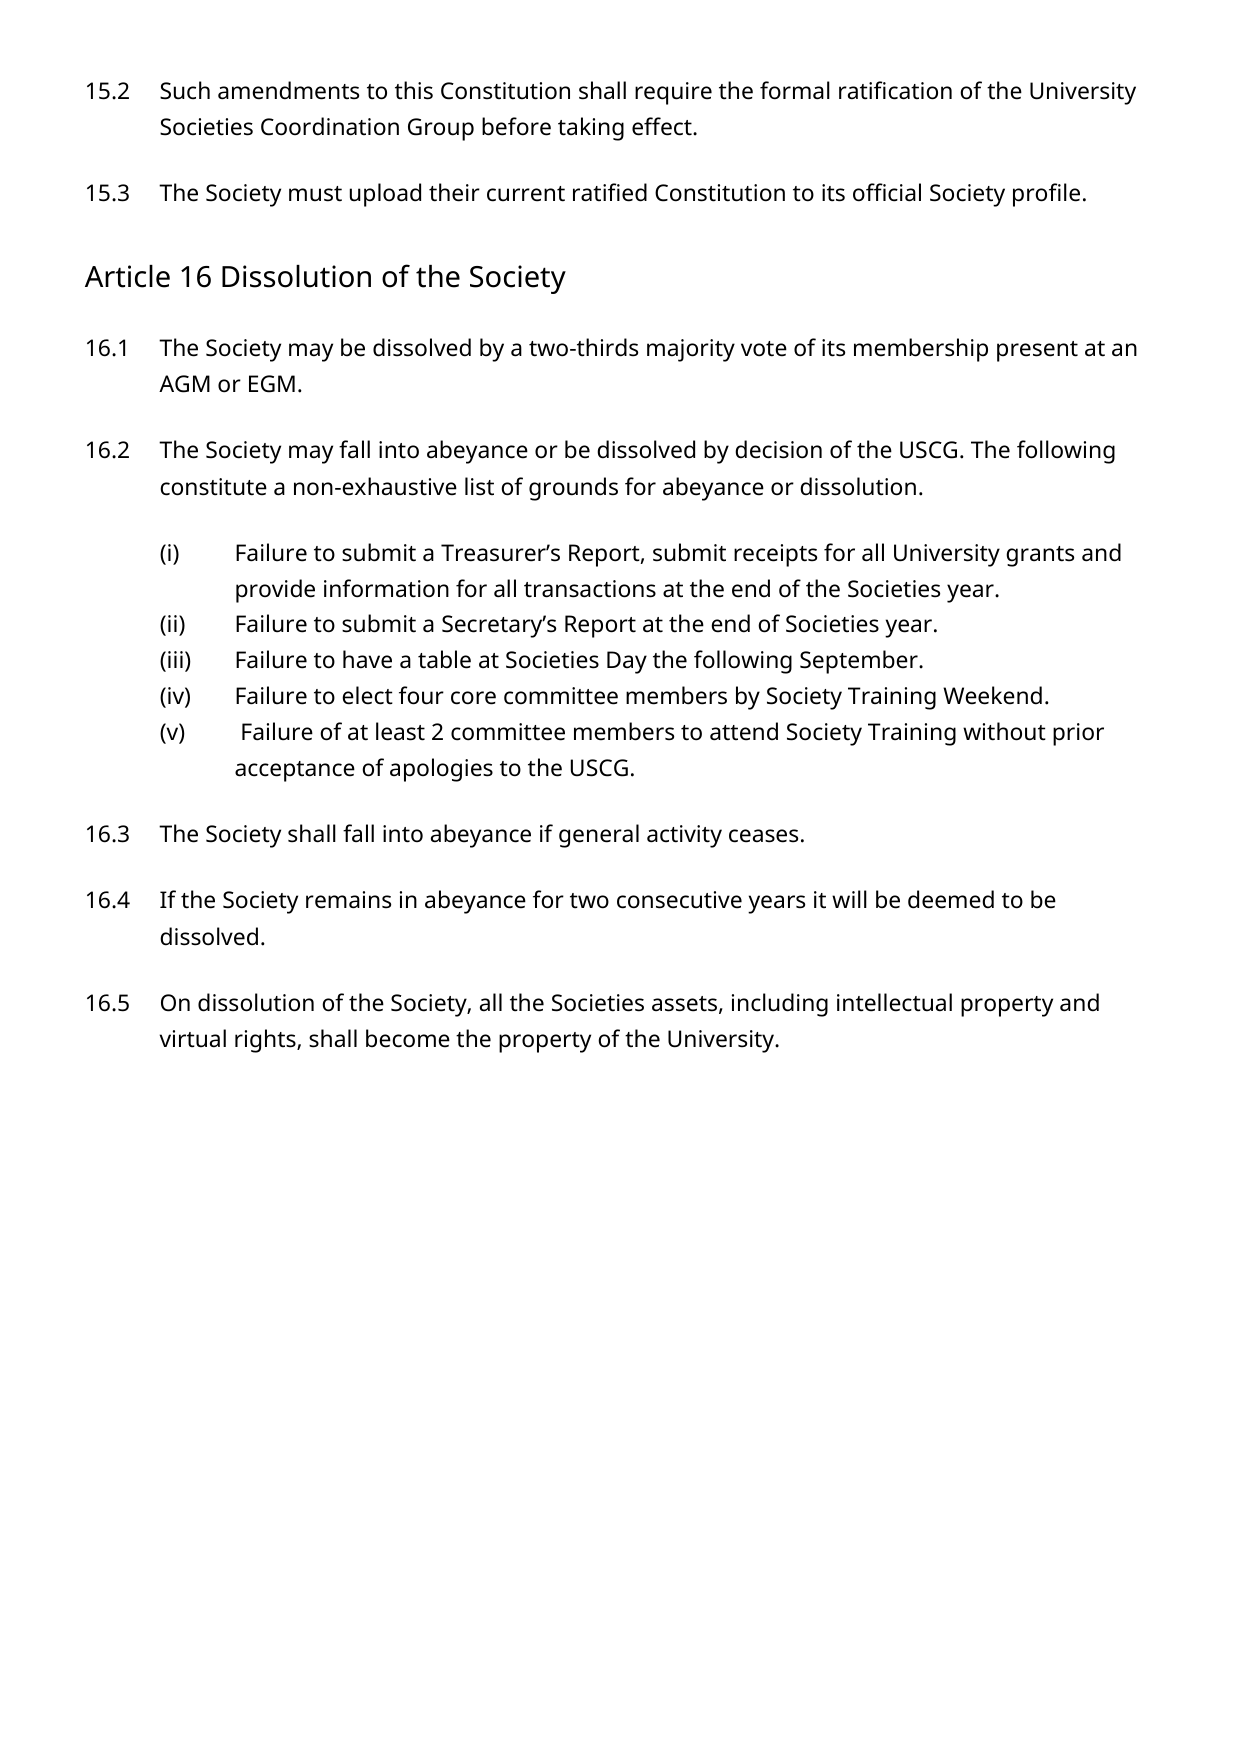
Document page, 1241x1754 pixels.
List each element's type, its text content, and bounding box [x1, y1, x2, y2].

text 15.2 Such amendments to this Constitution shall require the formal ratification of the University Societies Coordination Group before taking effect. [84, 75, 1153, 142]
text 16.2 The Society may fall into abeyance or be dissolved by decision of the USCG. The following constitute a non-exhaustive list of grounds for abeyance or dissolution. [84, 434, 1153, 502]
subtitle Article 16 Dissolution of the Society [84, 257, 1153, 296]
text 16.4 If the Society remains in abeyance for two consecutive years it will be deemed to be dissolved. [84, 884, 1153, 952]
text (i) Failure to submit a Treasurer’s Report, submit receipts for all University grants and provide information for all transactions at the end of the Societies year. [159, 537, 1153, 604]
text (iv) Failure to elect four core committee members by Society Training Weekend. [159, 680, 1153, 712]
text (ii) Failure to submit a Secretary’s Report at the end of Societies year. [159, 608, 1153, 640]
text 16.5 On dissolution of the Society, all the Societies assets, including intellectual property and virtual rights, shall become the property of the University. [84, 987, 1153, 1054]
text 16.3 The Society shall fall into abeyance if general activity ceases. [84, 818, 1153, 849]
text (iii) Failure to have a table at Societies Day the following September. [159, 644, 1153, 676]
text 16.1 The Society may be dissolved by a two-thirds majority vote of its membership present at an AGM or EGM. [84, 332, 1153, 399]
text 15.3 The Society must upload their current ratified Constitution to its official Society profile. [84, 177, 1153, 208]
text (v) Failure of at least 2 committee members to attend Society Training without prior acceptance of apologies to the USCG. [159, 716, 1153, 783]
